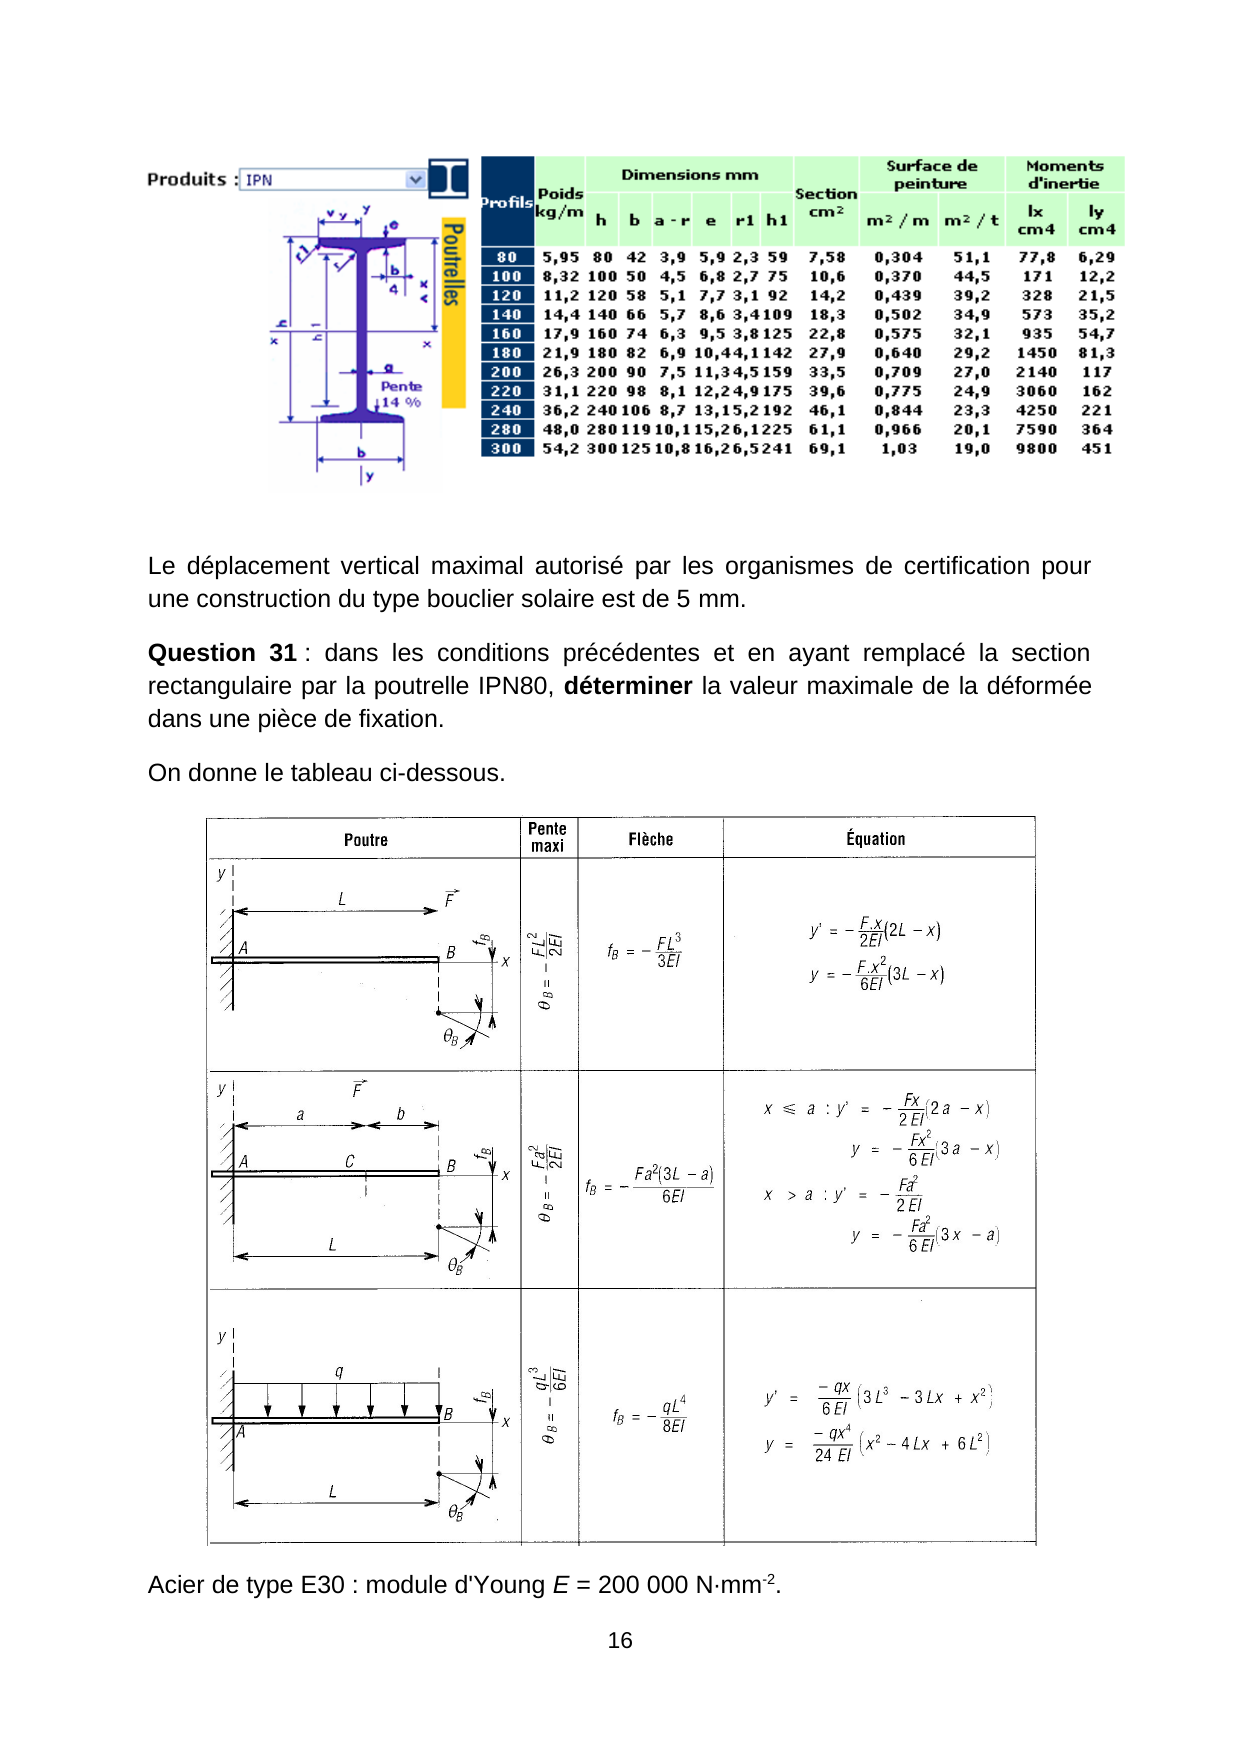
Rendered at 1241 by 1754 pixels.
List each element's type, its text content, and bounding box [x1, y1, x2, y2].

text Question 31 : dans les conditions précédentes et en ayant remplacé la section rectangulaire par la poutrelle IPN80, déterminer la valeur maximale de la déformée dans une pièce de fixation. [148, 638, 1093, 732]
text Acier de type E30 : module d'Young E = 200 000 N∙mm-2. [148, 1571, 1093, 1599]
text Le déplacement vertical maximal autorisé par les organismes de certification pour une construction du type bouclier solaire est de 5 mm. [148, 551, 1093, 612]
text On donne le tableau ci-dessous. [148, 757, 1093, 786]
picture [197, 811, 1043, 1546]
picture [136, 133, 1125, 494]
